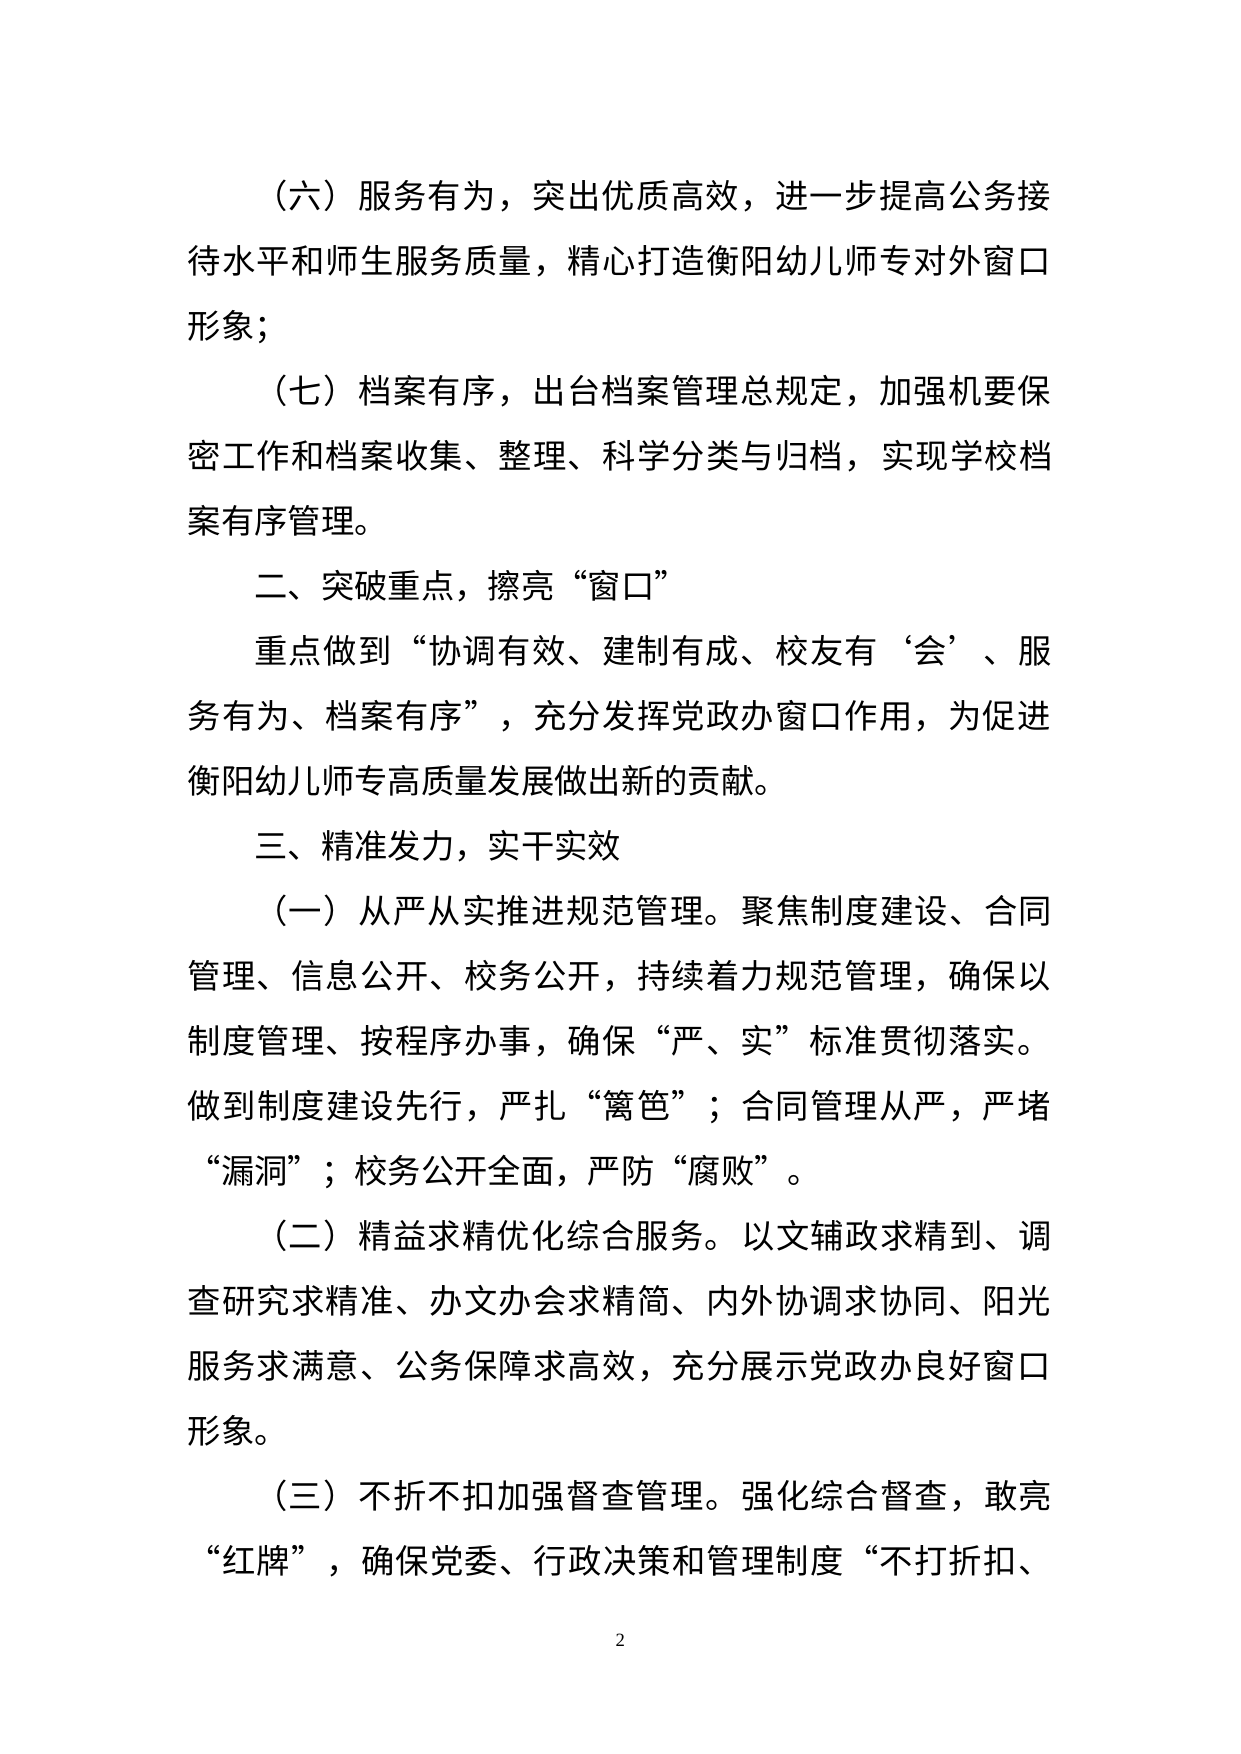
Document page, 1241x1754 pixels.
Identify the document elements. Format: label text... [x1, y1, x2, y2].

text 二、突破重点，擦亮“窗口” [187, 552, 1053, 617]
text （二）精益求精优化综合服务。以文辅政求精到、调查研究求精准、办文办会求精简、内外协调求协同、阳光服务求满意、公务保障求高效，充分展示党政办良好窗口形象。 [187, 1202, 1053, 1462]
text （七）档案有序，出台档案管理总规定，加强机要保密工作和档案收集、整理、科学分类与归档，实现学校档案有序管理。 [187, 357, 1053, 552]
text （一）从严从实推进规范管理。聚焦制度建设、合同管理、信息公开、校务公开，持续着力规范管理，确保以制度管理、按程序办事，确保“严、实”标准贯彻落实。做到制度建设先行，严扎“篱笆”；合同管理从严，严堵“漏洞”；校务公开全面，严防“腐败”。 [187, 877, 1053, 1202]
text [187, 1462, 1053, 1592]
text 三、精准发力，实干实效 [187, 812, 1053, 877]
text （六）服务有为，突出优质高效，进一步提高公务接待水平和师生服务质量，精心打造衡阳幼儿师专对外窗口形象； [187, 162, 1053, 357]
text 重点做到“协调有效、建制有成、校友有‘会’、服务有为、档案有序”，充分发挥党政办窗口作用，为促进衡阳幼儿师专高质量发展做出新的贡献。 [187, 617, 1053, 812]
